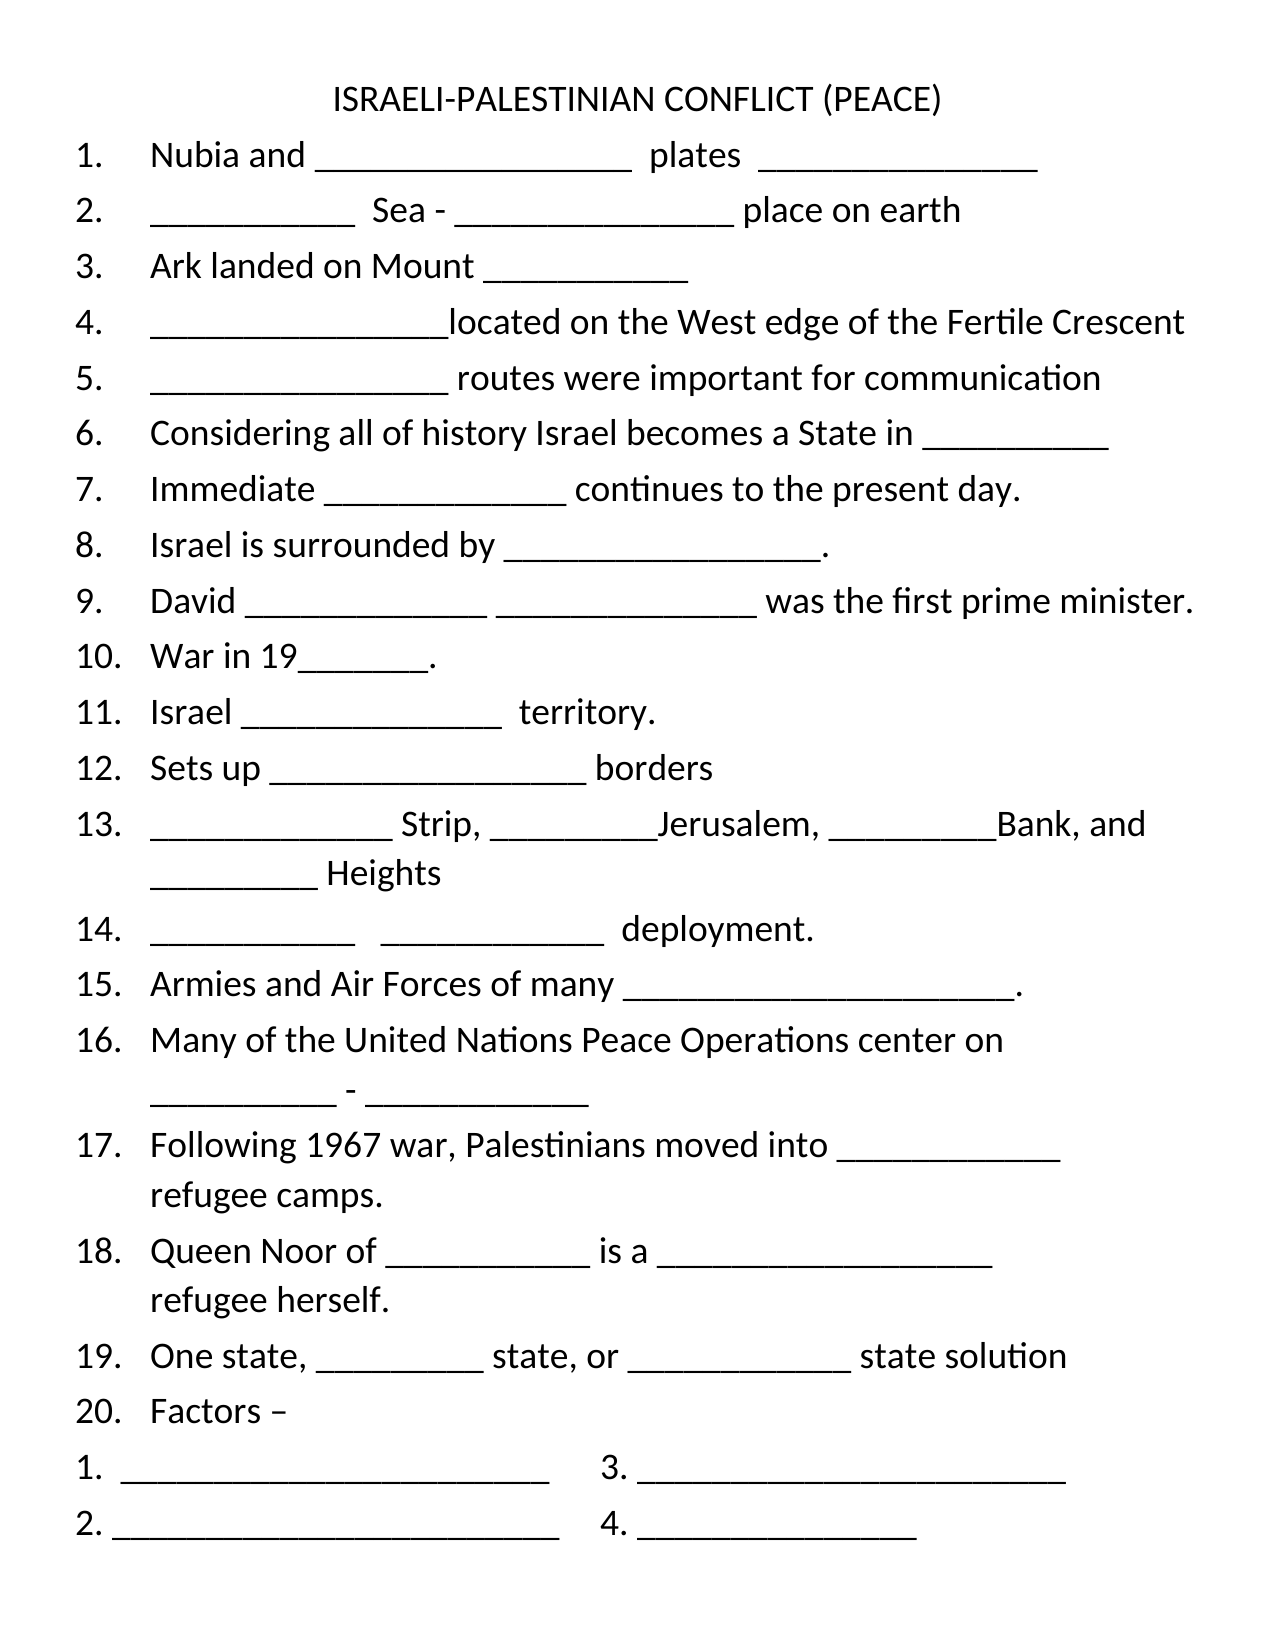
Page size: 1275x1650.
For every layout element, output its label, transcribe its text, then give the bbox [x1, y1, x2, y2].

text 7. Immediate _____________ continues to the present day. [75, 465, 1200, 511]
text 2. ________________________ 4. _______________ [75, 1499, 1200, 1545]
text 10. War in 19_______. [75, 632, 1200, 678]
text 9. David _____________ ______________ was the first prime minister. [75, 577, 1200, 622]
text 1. Nubia and _________________ plates _______________ [75, 131, 1200, 177]
text 12. Sets up _________________ borders [75, 744, 1200, 789]
text 11. Israel ______________ territory. [75, 688, 1200, 734]
text 8. Israel is surrounded by _________________. [75, 521, 1200, 567]
text 13. _____________ Strip, _________Jerusalem, _________Bank, and _________ Heights [75, 799, 1200, 895]
text 17. Following 1967 war, Palestinians moved into ____________ refugee camps. [75, 1121, 1200, 1217]
text 6. Considering all of history Israel becomes a State in __________ [75, 409, 1200, 455]
text 14. ___________ ____________ deployment. [75, 905, 1200, 951]
text 2. ___________ Sea - _______________ place on earth [75, 186, 1200, 232]
text ISRAELI-PALESTINIAN CONFLICT (PEACE) [75, 75, 1200, 121]
text 3. Ark landed on Mount ___________ [75, 242, 1200, 288]
text 4. ________________located on the West edge of the Fertile Crescent [75, 298, 1200, 344]
text 16. Many of the United Nations Peace Operations center on __________ - ____________ [75, 1016, 1200, 1111]
text 15. Armies and Air Forces of many _____________________. [75, 960, 1200, 1006]
text 1. _______________________ 3. _______________________ [75, 1443, 1200, 1489]
text 20. Factors – [75, 1387, 1200, 1433]
text 18. Queen Noor of ___________ is a __________________ refugee herself. [75, 1227, 1200, 1322]
text 19. One state, _________ state, or ____________ state solution [75, 1332, 1200, 1378]
text 5. ________________ routes were important for communication [75, 354, 1200, 399]
